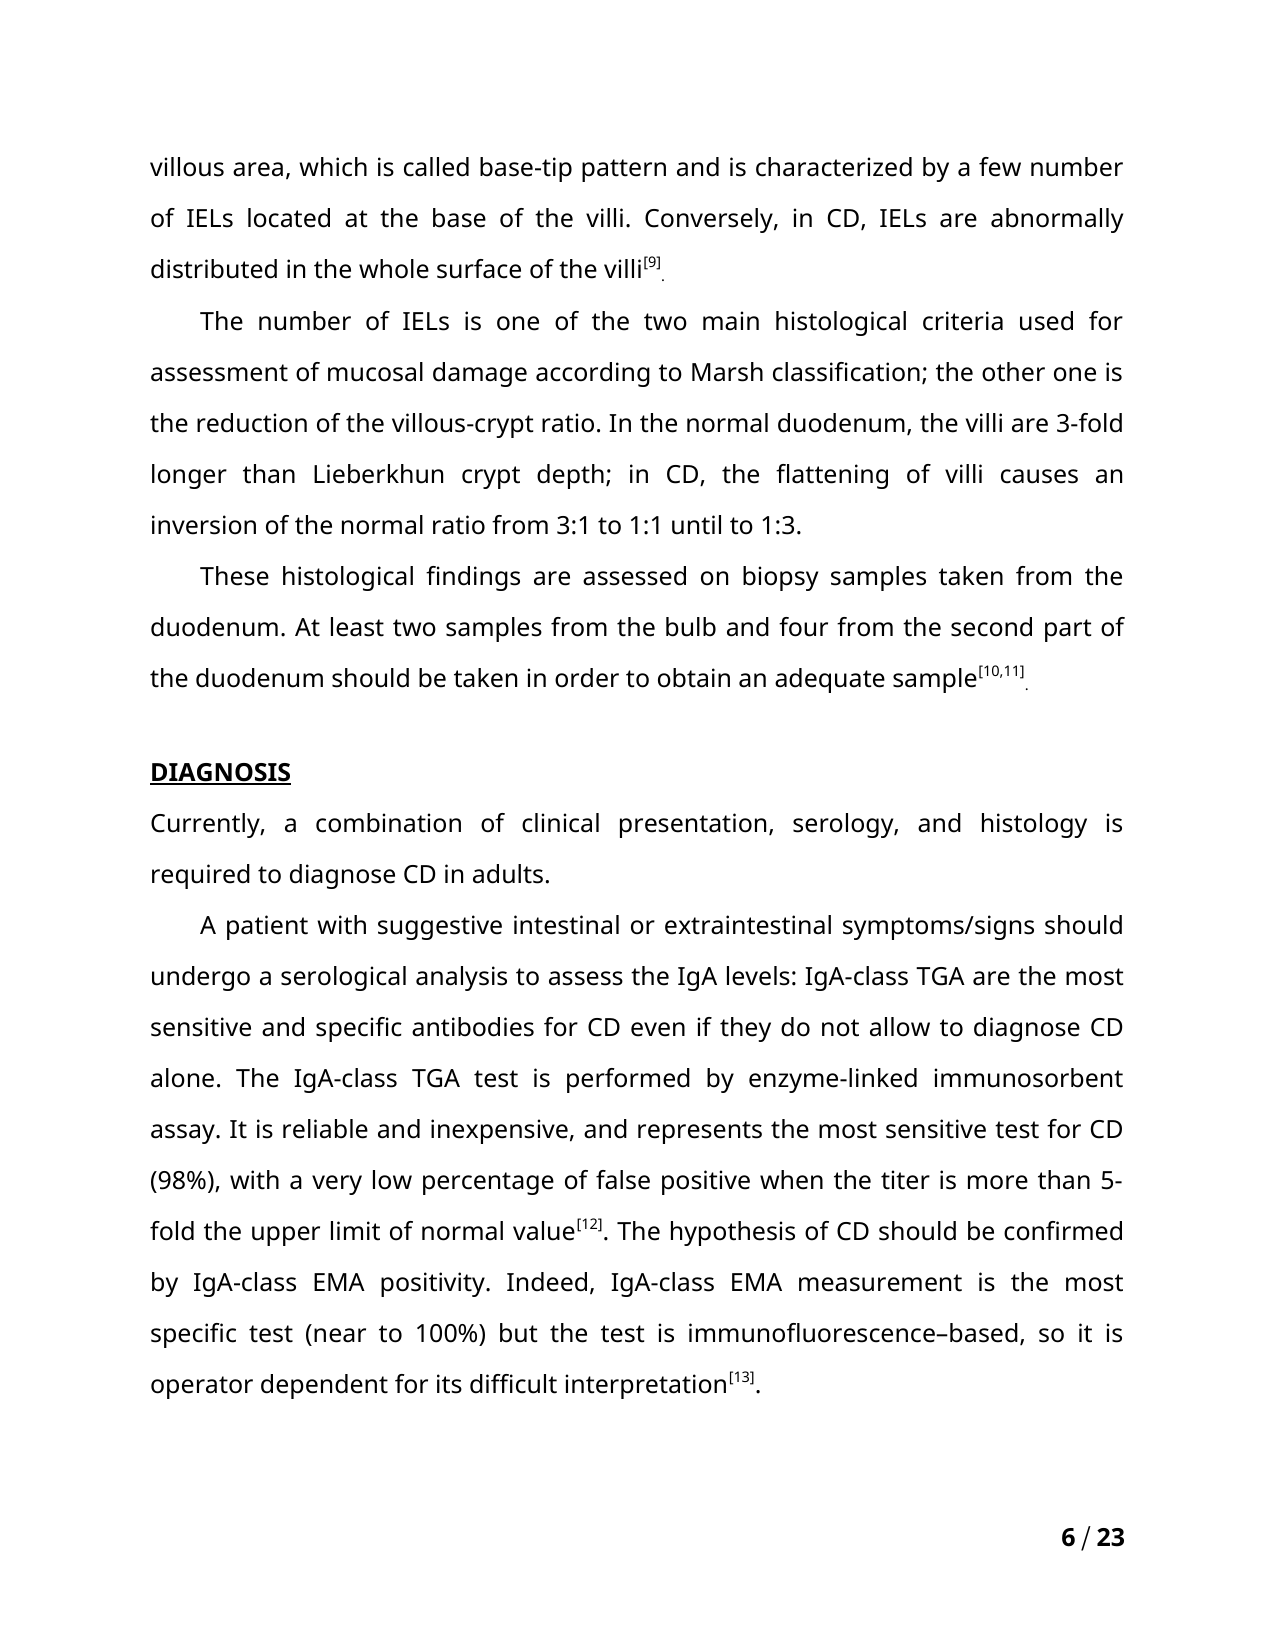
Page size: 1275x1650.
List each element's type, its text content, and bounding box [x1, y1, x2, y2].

text The number of IELs is one of the two main histological criteria used for assessment of mucosal damage according to Marsh classification; the other one is the reduction of the villous-crypt ratio. In the normal duodenum, the villi are 3-fold longer than Lieberkhun crypt depth; in CD, the flattening of villi causes an inversion of the normal ratio from 3:1 to 1:1 until to 1:3. [150, 303, 1125, 541]
text Currently, a combination of clinical presentation, serology, and histology is required to diagnose CD in adults. [150, 806, 1125, 891]
text These histological findings are assessed on biopsy samples taken from the duodenum. At least two samples from the bulb and four from the second part of the duodenum should be taken in order to obtain an adequate sample[10,11]. [150, 558, 1125, 694]
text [150, 150, 1125, 286]
text Diagnosis [150, 754, 1125, 789]
text A patient with suggestive intestinal or extraintestinal symptoms/signs should undergo a serological analysis to assess the IgA levels: IgA-class TGA are the most sensitive and specific antibodies for CD even if they do not allow to diagnose CD alone. The IgA-class TGA test is performed by enzyme-linked immunosorbent assay. It is reliable and inexpensive, and represents the most sensitive test for CD (98%), with a very low percentage of false positive when the titer is more than 5-fold the upper limit of normal value[12]. The hypothesis of CD should be confirmed by IgA-class EMA positivity. Indeed, IgA-class EMA measurement is the most specific test (near to 100%) but the test is immunofluorescence–based, so it is operator dependent for its difficult interpretation[13]. [150, 908, 1125, 1401]
